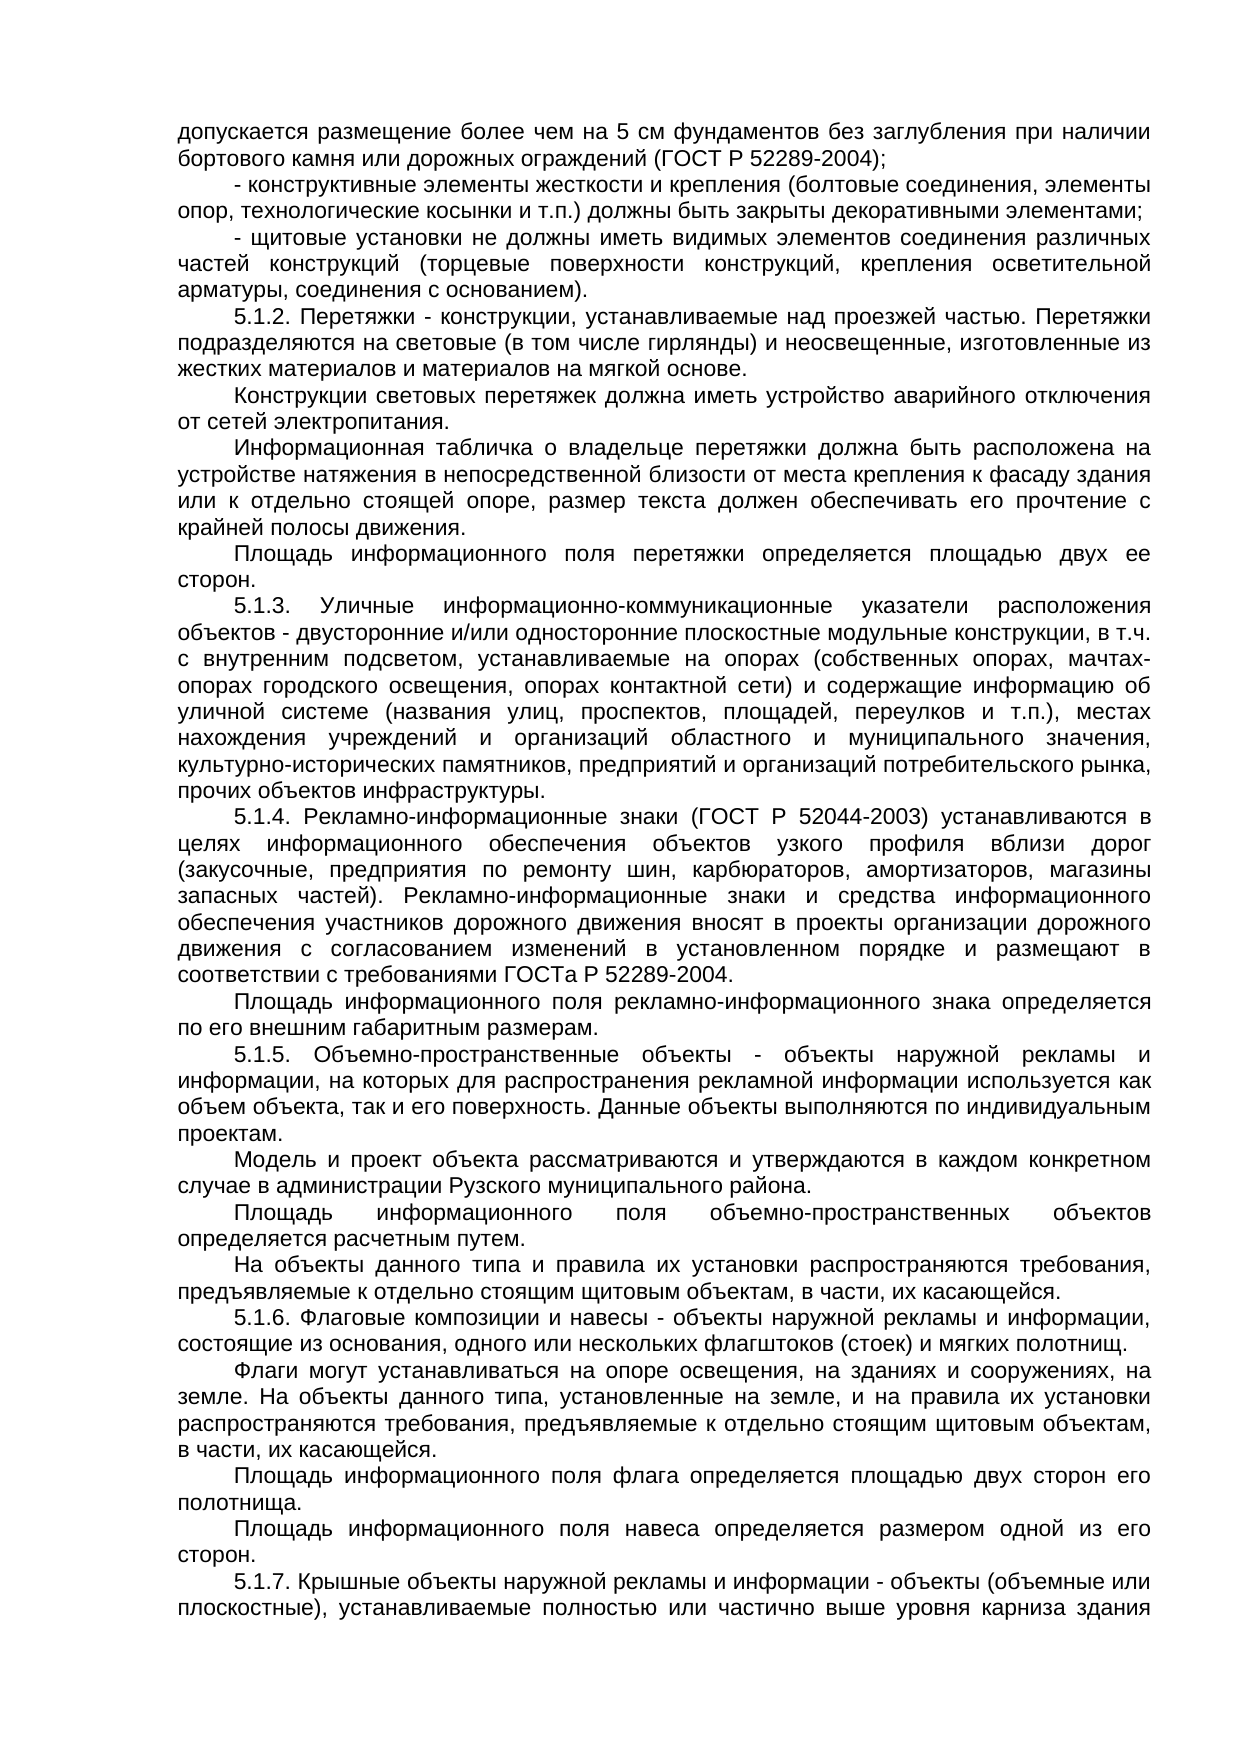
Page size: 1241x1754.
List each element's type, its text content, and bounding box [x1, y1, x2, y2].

text 5.1.5. Объемно-пространственные объекты - объекты наружной рекламы и информации, на которых для распространения рекламной информации используется как объем объекта, так и его поверхность. Данные объекты выполняются по индивидуальным проектам. [177, 1041, 1152, 1146]
text Флаги могут устанавливаться на опоре освещения, на зданиях и сооружениях, на земле. На объекты данного типа, установленные на земле, и на правила их установки распространяются требования, предъявляемые к отдельно стоящим щитовым объектам, в части, их касающейся. [177, 1357, 1152, 1462]
text Площадь информационного поля перетяжки определяется площадью двух ее сторон. [177, 540, 1152, 592]
text 5.1.4. Рекламно-информационные знаки (ГОСТ Р 52044-2003) устанавливаются в целях информационного обеспечения объектов узкого профиля вблизи дорог (закусочные, предприятия по ремонту шин, карбюраторов, амортизаторов, магазины запасных частей). Рекламно-информационные знаки и средства информационного обеспечения участников дорожного движения вносят в проекты организации дорожного движения с согласованием изменений в установленном порядке и размещают в соответствии с требованиями ГОСТа Р 52289-2004. [177, 803, 1152, 988]
text 5.1.2. Перетяжки - конструкции, устанавливаемые над проезжей частью. Перетяжки подразделяются на световые (в том числе гирлянды) и неосвещенные, изготовленные из жестких материалов и материалов на мягкой основе. [177, 303, 1152, 382]
text Площадь информационного поля объемно-пространственных объектов определяется расчетным путем. [177, 1199, 1152, 1251]
text - конструктивные элементы жесткости и крепления (болтовые соединения, элементы опор, технологические косынки и т.п.) должны быть закрыты декоративными элементами; [177, 171, 1152, 223]
text - щитовые установки не должны иметь видимых элементов соединения различных частей конструкций (торцевые поверхности конструкций, крепления осветительной арматуры, соединения с основанием). [177, 223, 1152, 303]
text Площадь информационного поля навеса определяется размером одной из его сторон. [177, 1515, 1152, 1568]
text Площадь информационного поля рекламно-информационного знака определяется по его внешним габаритным размерам. [177, 988, 1152, 1041]
text Информационная табличка о владельце перетяжки должна быть расположена на устройстве натяжения в непосредственной близости от места крепления к фасаду здания или к отдельно стоящей опоре, размер текста должен обеспечивать его прочтение с крайней полосы движения. [177, 434, 1152, 540]
text Конструкции световых перетяжек должна иметь устройство аварийного отключения от сетей электропитания. [177, 382, 1152, 434]
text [177, 1568, 1152, 1620]
text 5.1.6. Флаговые композиции и навесы - объекты наружной рекламы и информации, состоящие из основания, одного или нескольких флагштоков (стоек) и мягких полотнищ. [177, 1304, 1152, 1357]
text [177, 118, 1152, 171]
text Площадь информационного поля флага определяется площадью двух сторон его полотнища. [177, 1462, 1152, 1515]
text На объекты данного типа и правила их установки распространяются требования, предъявляемые к отдельно стоящим щитовым объектам, в части, их касающейся. [177, 1251, 1152, 1304]
text 5.1.3. Уличные информационно-коммуникационные указатели расположения объектов - двусторонние и/или односторонние плоскостные модульные конструкции, в т.ч. с внутренним подсветом, устанавливаемые на опорах (собственных опорах, мачтах-опорах городского освещения, опорах контактной сети) и содержащие информацию об уличной системе (названия улиц, проспектов, площадей, переулков и т.п.), местах нахождения учреждений и организаций областного и муниципального значения, культурно-исторических памятников, предприятий и организаций потребительского рынка, прочих объектов инфраструктуры. [177, 592, 1152, 803]
text Модель и проект объекта рассматриваются и утверждаются в каждом конкретном случае в администрации Рузского муниципального района. [177, 1146, 1152, 1199]
